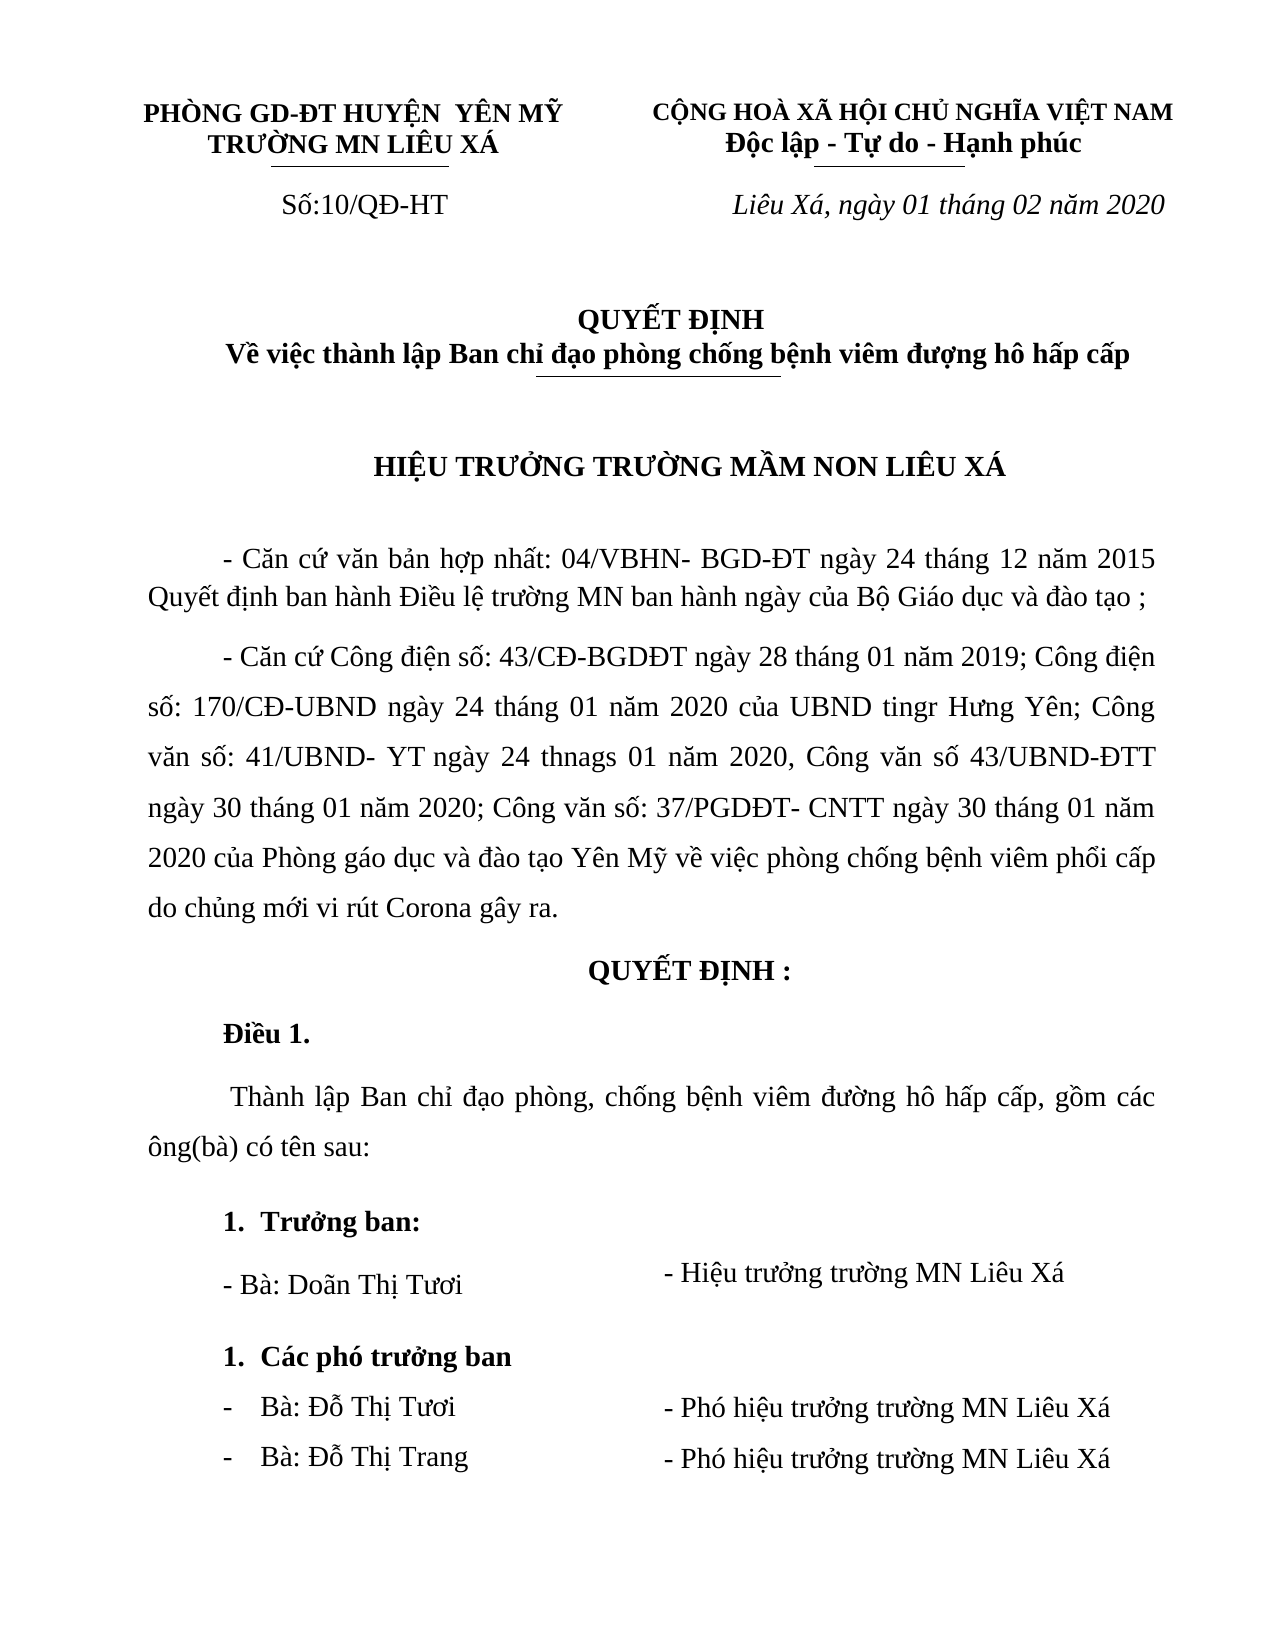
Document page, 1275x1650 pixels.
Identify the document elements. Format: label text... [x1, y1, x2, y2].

table_header - Hiệu trưởng trường MN Liêu Xá [652, 1192, 1168, 1326]
text Điều 1. [148, 1016, 1157, 1049]
text QUYẾT ĐỊNH : [148, 953, 1157, 987]
text Về việc thành lập Ban chỉ đạo phòng chống bệnh viêm đượng hô hấp cấp [148, 336, 1164, 369]
table_header PHÒNG GD-ĐT HUYỆN YÊN MỸ TRƯỜNG MN LIÊU XÁ Số:10/QĐ-HT [110, 97, 597, 221]
text QUYẾT ĐỊNH [148, 302, 1157, 336]
table_header Trưởng ban: - Bà: Doãn Thị Tươi [136, 1192, 652, 1326]
text - Căn cứ Công điện số: 43/CĐ-BGDĐT ngày 28 tháng 01 năm 2019; Công điện số: 170/CĐ-UBND ngày 24 tháng 01 năm 2020 của UBND tingr Hưng Yên; Công văn số: 41/UBND- YT ngày 24 thnags 01 năm 2020, Công văn số 43/UBND-ĐTT ngày 30 tháng 01 năm 2020; Công văn số: 37/PGDĐT- CNTT ngày 30 tháng 01 năm 2020 của Phòng gáo dục và đào tạo Yên Mỹ về việc phòng chống bệnh viêm phổi cấp do chủng mới vi rút Corona gây ra. [148, 639, 1157, 924]
text Thành lập Ban chỉ đạo phòng, chống bệnh viêm đường hô hấp cấp, gồm các ông(bà) có tên sau: [148, 1079, 1157, 1163]
table_cell Các phó trưởng ban Bà: Đỗ Thị Tươi Bà: Đỗ Thị Trang [136, 1326, 652, 1499]
text - Căn cứ văn bản hợp nhất: 04/VBHN- BGD-ĐT ngày 24 tháng 12 năm 2015 Quyết định ban hành Điều lệ trường MN ban hành ngày của Bộ Giáo dục và đào tạo ; [148, 541, 1157, 613]
table_cell - Phó hiệu trưởng trường MN Liêu Xá - Phó hiệu trưởng trường MN Liêu Xá [652, 1326, 1168, 1499]
table_header CỘNG HOÀ XÃ HỘI CHỦ NGHĨA VIỆT NAM Độc lập - Tự do - Hạnh phúc Liêu Xá, ngày 01 tháng 02 năm 2020 [597, 97, 1195, 221]
text HIỆU TRƯỞNG TRƯỜNG MẦM NON LIÊU XÁ [148, 449, 1157, 482]
